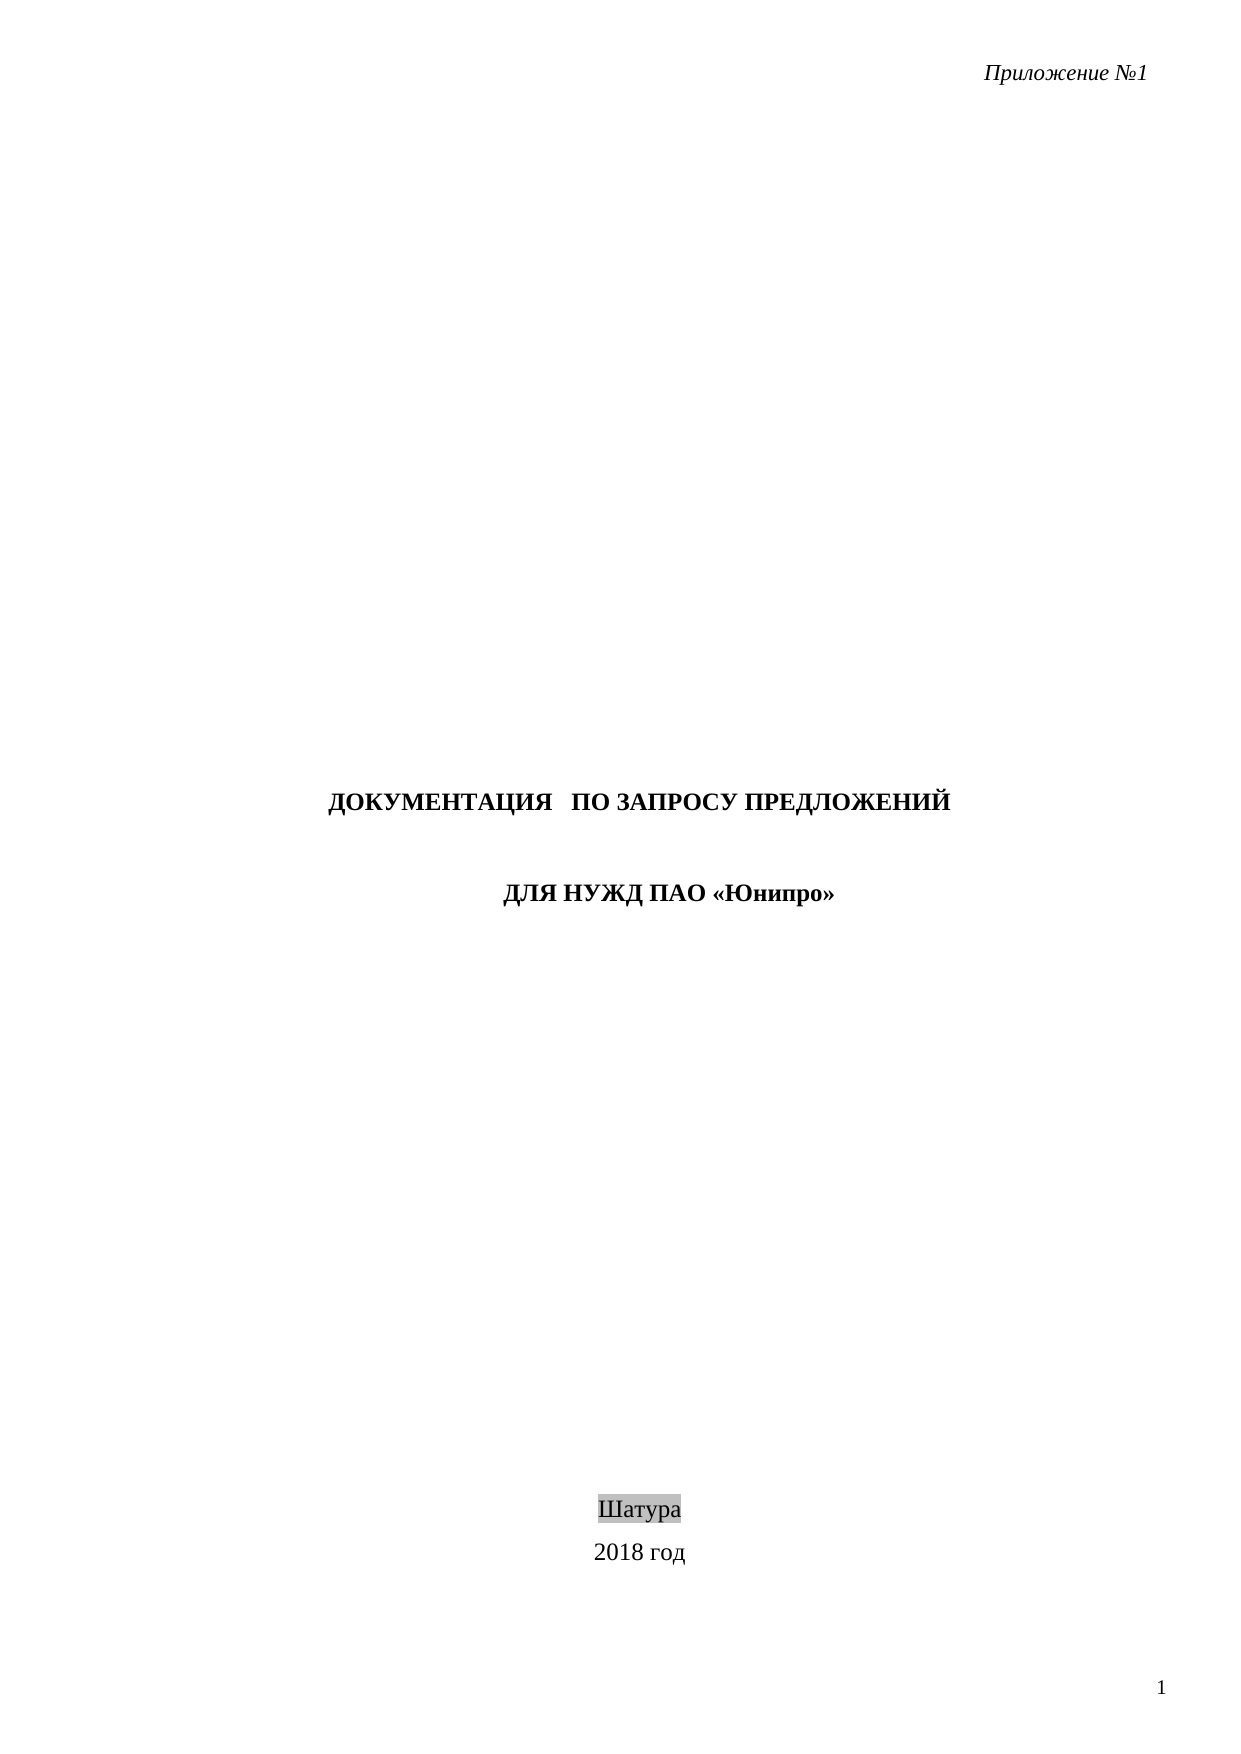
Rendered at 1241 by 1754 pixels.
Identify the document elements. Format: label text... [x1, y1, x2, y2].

text ДЛЯ НУЖД ПАО «Юнипро» [112, 878, 1167, 907]
text ДОКУМЕНТАЦИЯ ПО ЗАПРОСУ ПРЕДЛОЖЕНИЙ [112, 787, 1167, 816]
text Шатура 2018 год [112, 1494, 1167, 1566]
